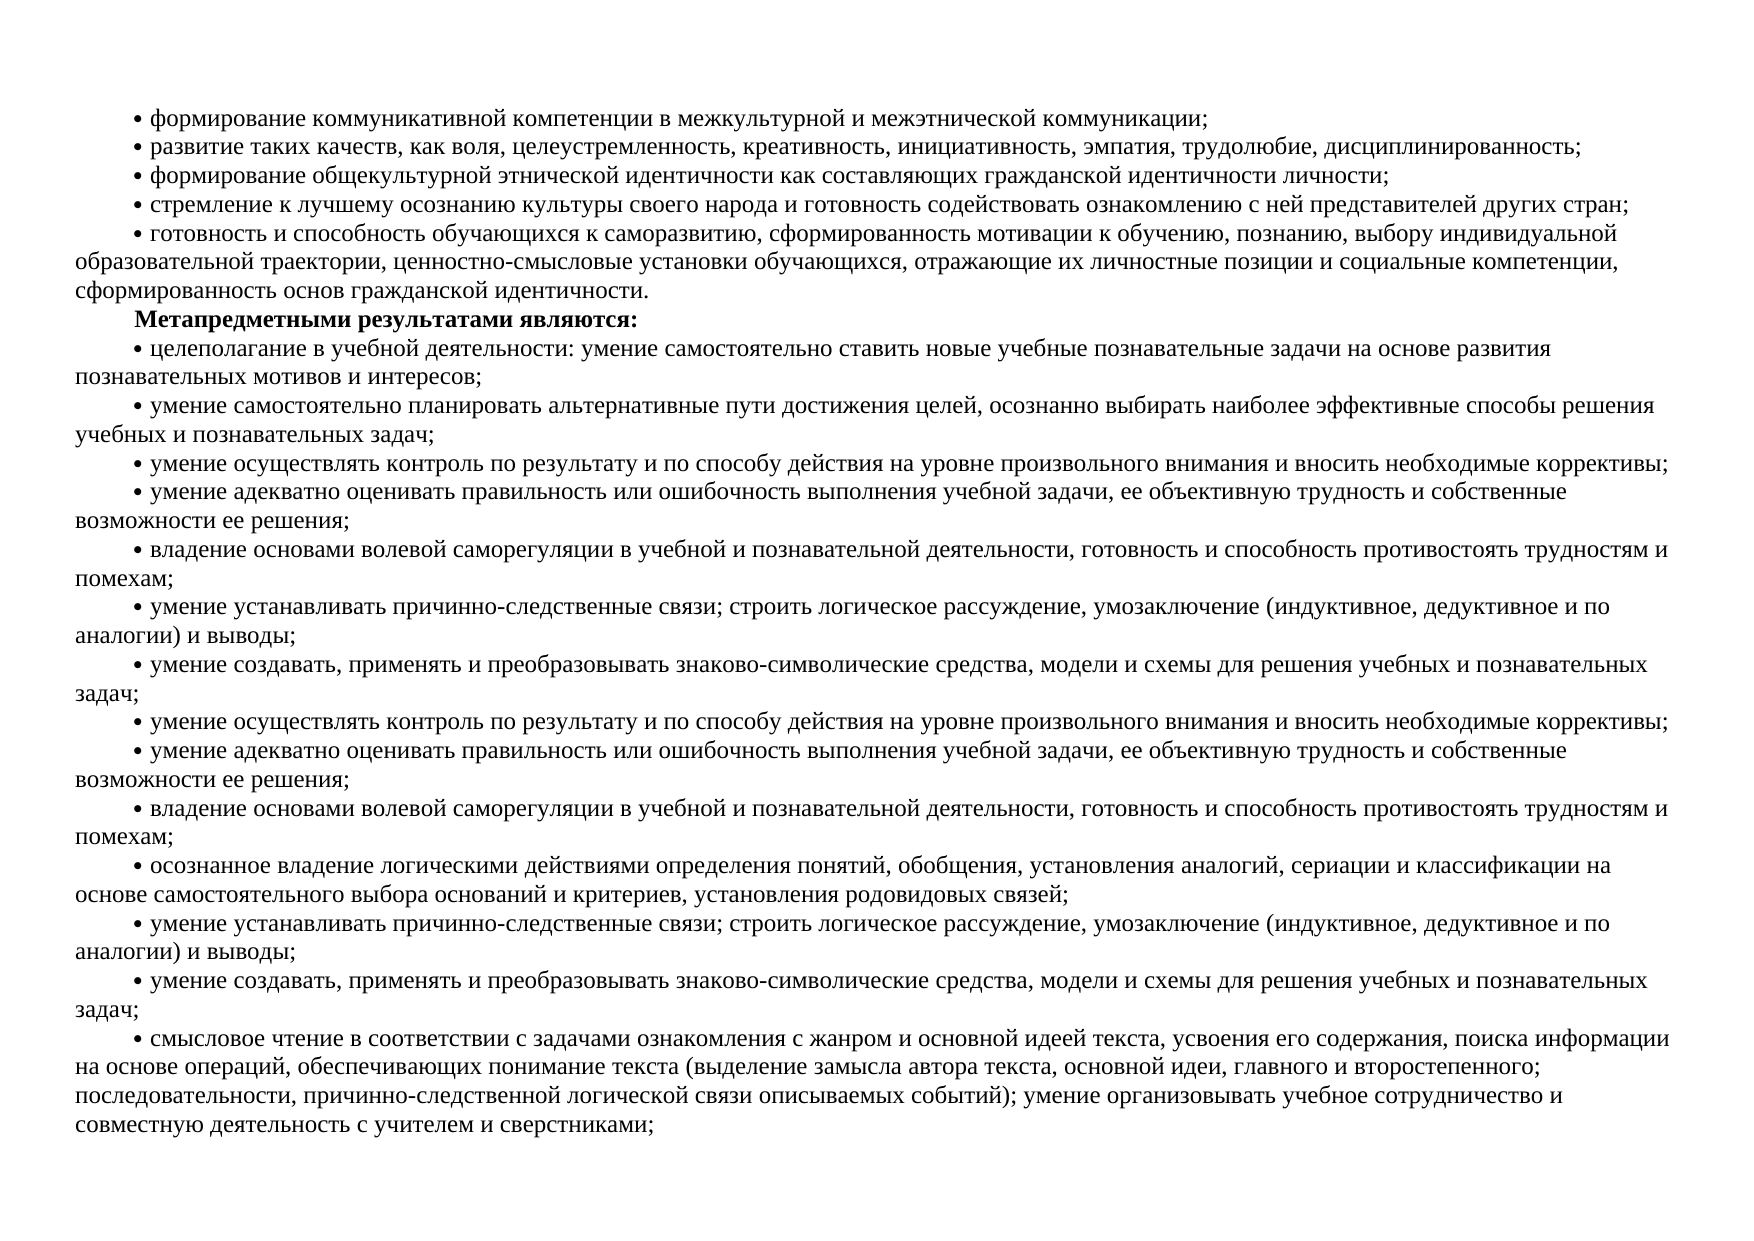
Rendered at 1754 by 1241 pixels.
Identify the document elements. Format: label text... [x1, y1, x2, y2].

text Метапредметными результатами являются: [75, 304, 1679, 333]
list умение осуществлять контроль по результату и по способу действия на уровне произвольного внимания и вносить необходимые коррективы; [75, 448, 1679, 476]
list формирование коммуникативной компетенции в межкультурной и межэтнической коммуникации; [75, 103, 1679, 131]
list умение адекватно оценивать правильность или ошибочность выполнения учебной задачи, ее объективную трудность и собственные возможности ее решения; [75, 735, 1679, 793]
list умение устанавливать причинно-следственные связи; строить логическое рассуждение, умозаключение (индуктивное, дедуктивное и по аналогии) и выводы; [75, 591, 1679, 649]
list умение адекватно оценивать правильность или ошибочность выполнения учебной задачи, ее объективную трудность и собственные возможности ее решения; [75, 476, 1679, 534]
list владение основами волевой саморегуляции в учебной и познавательной деятельности, готовность и способность противостоять трудностям и помехам; [75, 534, 1679, 591]
list целеполагание в учебной деятельности: умение самостоятельно ставить новые учебные познавательные задачи на основе развития познавательных мотивов и интересов; [75, 333, 1679, 390]
list умение устанавливать причинно-следственные связи; строить логическое рассуждение, умозаключение (индуктивное, дедуктивное и по аналогии) и выводы; [75, 908, 1679, 965]
list смысловое чтение в соответствии с задачами ознакомления с жанром и основной идеей текста, усвоения его содержания, поиска информации на основе операций, обеспечивающих понимание текста (выделение замысла автора текста, основной идеи, главного и второстепенного; последовательности, причинно-следственной логической связи описываемых событий); умение организовывать учебное сотрудничество и совместную деятельность с учителем и сверстниками; [75, 1023, 1679, 1138]
list готовность и способность обучающихся к саморазвитию, сформированность мотивации к обучению, познанию, выбору индивидуальной образовательной траектории, ценностно-смысловые установки обучающихся, отражающие их личностные позиции и социальные компетенции, сформированность основ гражданской идентичности. [75, 218, 1679, 304]
list умение осуществлять контроль по результату и по способу действия на уровне произвольного внимания и вносить необходимые коррективы; [75, 706, 1679, 735]
list формирование общекультурной этнической идентичности как составляющих гражданской идентичности личности; [75, 160, 1679, 189]
list умение создавать, применять и преобразовывать знаково-символические средства, модели и схемы для решения учебных и познавательных задач; [75, 965, 1679, 1023]
list умение самостоятельно планировать альтернативные пути достижения целей, осознанно выбирать наиболее эффективные способы решения учебных и познавательных задач; [75, 390, 1679, 448]
list умение создавать, применять и преобразовывать знаково-символические средства, модели и схемы для решения учебных и познавательных задач; [75, 649, 1679, 706]
list осознанное владение логическими действиями определения понятий, обобщения, установления аналогий, сериации и классификации на основе самостоятельного выбора оснований и критериев, установления родовидовых связей; [75, 850, 1679, 908]
list стремление к лучшему осознанию культуры своего народа и готовность содействовать ознакомлению с ней представителей других стран; [75, 189, 1679, 218]
list владение основами волевой саморегуляции в учебной и познавательной деятельности, готовность и способность противостоять трудностям и помехам; [75, 793, 1679, 850]
list развитие таких качеств, как воля, целеустремленность, креативность, инициативность, эмпатия, трудолюбие, дисциплинированность; [75, 131, 1679, 160]
